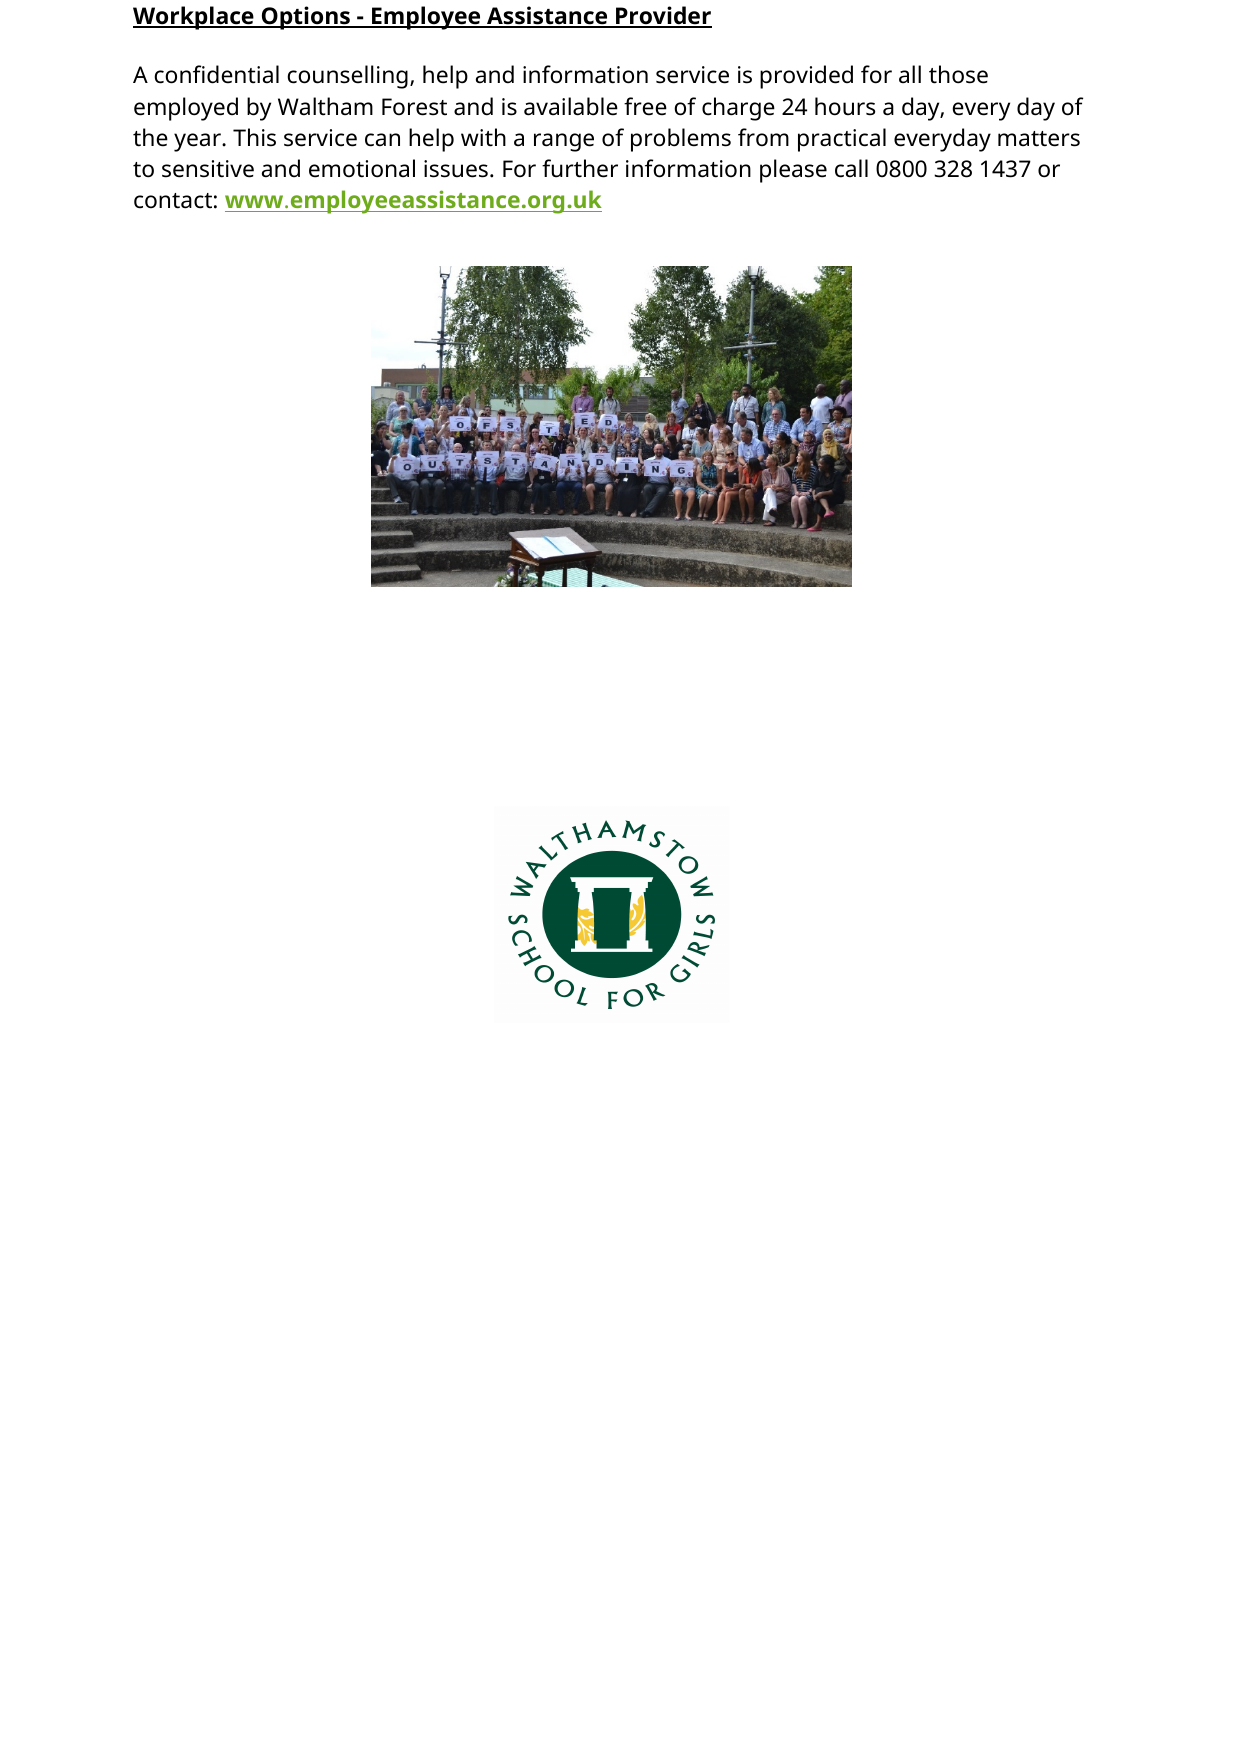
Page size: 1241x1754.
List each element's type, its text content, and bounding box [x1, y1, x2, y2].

picture [371, 266, 852, 587]
text Workplace Options - Employee Assistance Provider [133, 0, 1090, 59]
picture [493, 806, 730, 1023]
text A confidential counselling, help and information service is provided for all those employed by Waltham Forest and is available free of charge 24 hours a day, every day of the year. This service can help with a range of problems from practical everyday matters to sensitive and emotional issues. For further information please call 0800 328 1437 or contact: www.employeeassistance.org.uk [133, 59, 1090, 216]
